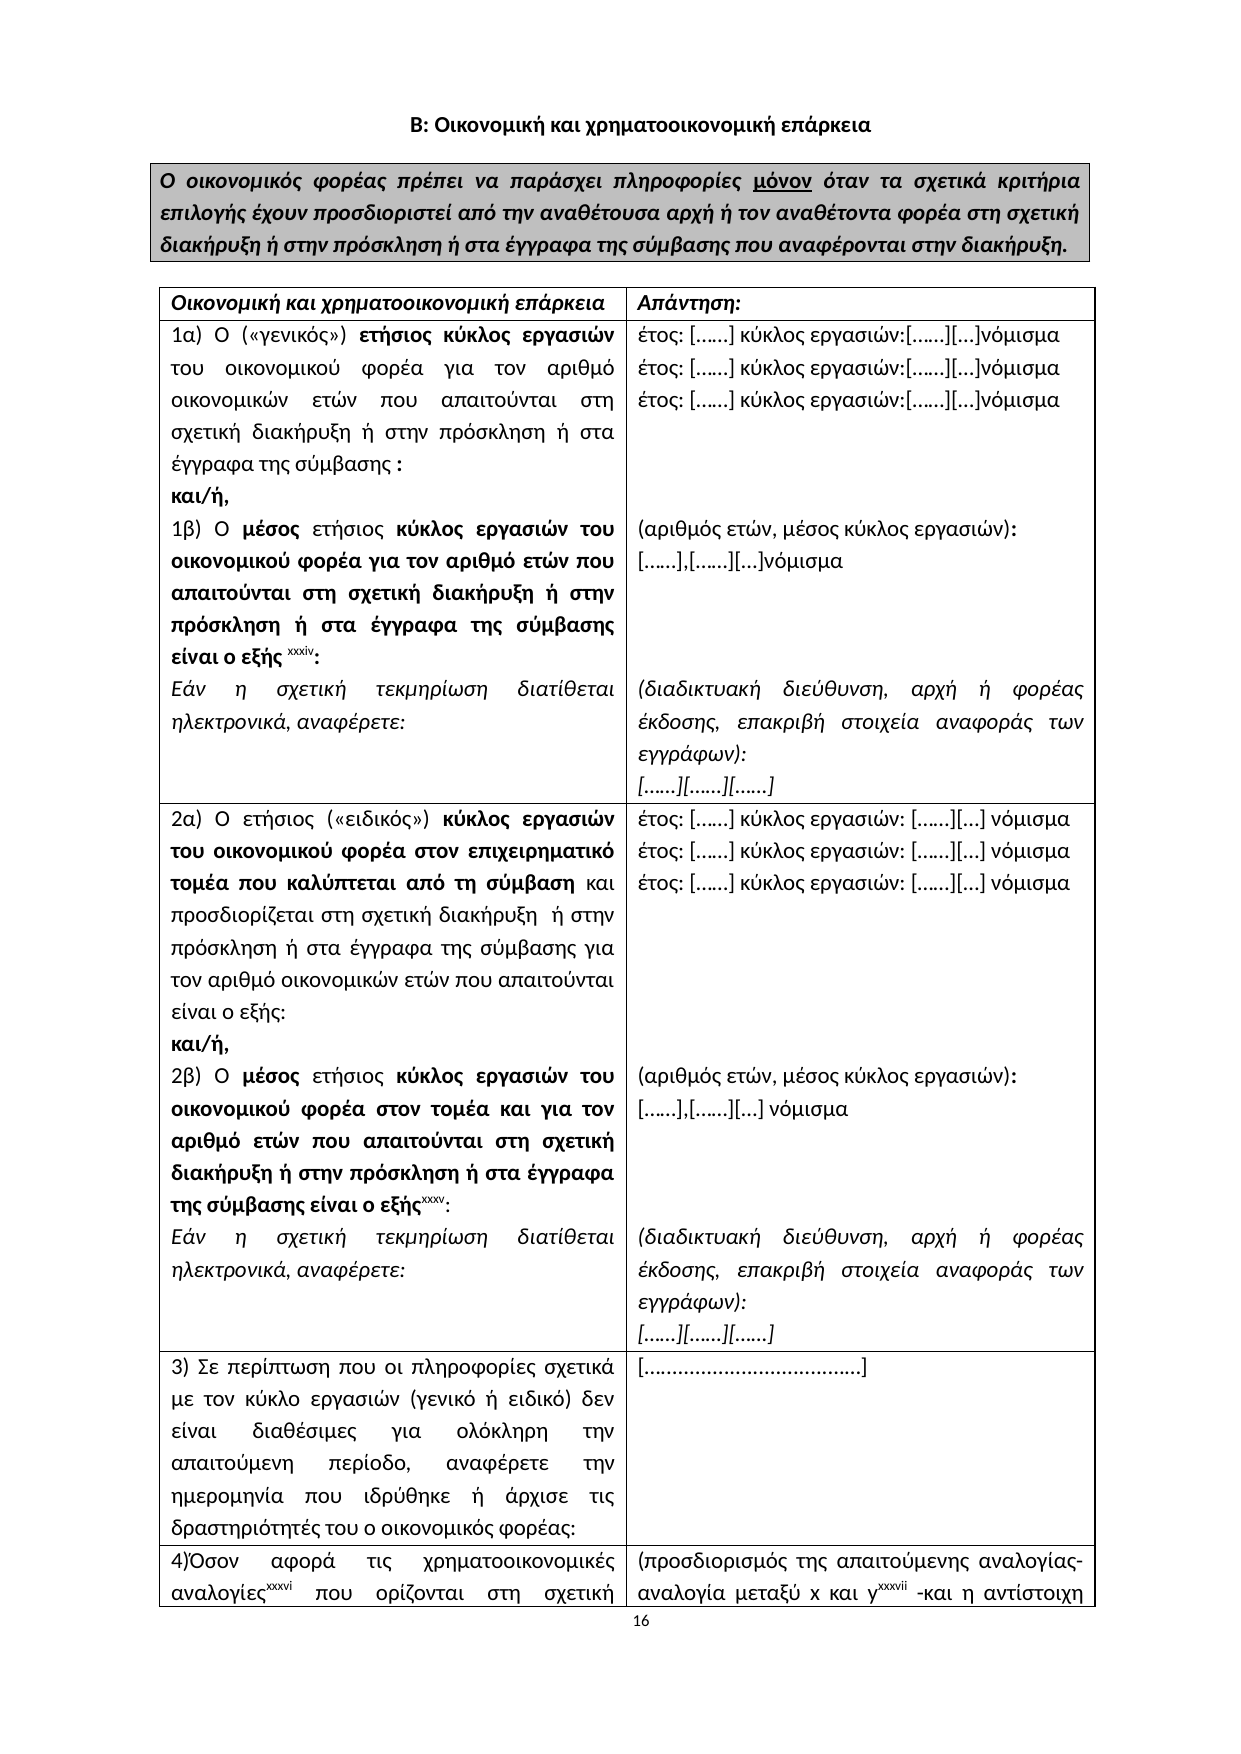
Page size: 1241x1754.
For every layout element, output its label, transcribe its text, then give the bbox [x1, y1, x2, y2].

table_cell 3) Σε περίπτωση που οι πληροφορίες σχετικά με τον κύκλο εργασιών (γενικό ή ειδικό) δεν είναι διαθέσιμες για ολόκληρη την απαιτούμενη περίοδο, αναφέρετε την ημερομηνία που ιδρύθηκε ή άρχισε τις δραστηριότητές του ο οικονομικός φορέας: [160, 1352, 626, 1545]
table_cell 1α) Ο («γενικός») ετήσιος κύκλος εργασιών του οικονομικού φορέα για τον αριθμό οικονομικών ετών που απαιτούνται στη σχετική διακήρυξη ή στην πρόσκληση ή στα έγγραφα της σύμβασης : και/ή, 1β) Ο μέσος ετήσιος κύκλος εργασιών του οικονομικού φορέα για τον αριθμό ετών που απαιτούνται στη σχετική διακήρυξη ή στην πρόσκληση ή στα έγγραφα της σύμβασης είναι ο εξής : Εάν η σχετική τεκμηρίωση διατίθεται ηλεκτρονικά, αναφέρετε: [160, 321, 626, 803]
table_cell […................................…] [627, 1352, 1094, 1545]
table_header Οικονομική και χρηματοοικονομική επάρκεια [160, 288, 626, 319]
text Β: Οικονομική και χρηματοοικονομική επάρκεια [159, 110, 1081, 138]
table_cell έτος: [……] κύκλος εργασιών: [……][…] νόμισμα έτος: [……] κύκλος εργασιών: [……][…] νόμισμα έτος: [……] κύκλος εργασιών: [……][…] νόμισμα (αριθμός ετών, μέσος κύκλος εργασιών): [……],[……][…] νόμισμα (διαδικτυακή διεύθυνση, αρχή ή φορέας έκδοσης, επακριβή στοιχεία αναφοράς των εγγράφων): [……][……][……] [627, 804, 1094, 1351]
table_header Απάντηση: [627, 288, 1094, 319]
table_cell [627, 1546, 1094, 1606]
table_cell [160, 1546, 626, 1606]
table_cell 2α) Ο ετήσιος («ειδικός») κύκλος εργασιών του οικονομικού φορέα στον επιχειρηματικό τομέα που καλύπτεται από τη σύμβαση και προσδιορίζεται στη σχετική διακήρυξη ή στην πρόσκληση ή στα έγγραφα της σύμβασης για τον αριθμό οικονομικών ετών που απαιτούνται είναι ο εξής: και/ή, 2β) Ο μέσος ετήσιος κύκλος εργασιών του οικονομικού φορέα στον τομέα και για τον αριθμό ετών που απαιτούνται στη σχετική διακήρυξη ή στην πρόσκληση ή στα έγγραφα της σύμβασης είναι ο εξής: Εάν η σχετική τεκμηρίωση διατίθεται ηλεκτρονικά, αναφέρετε: [160, 804, 626, 1351]
table_cell έτος: [……] κύκλος εργασιών:[……][…]νόμισμα έτος: [……] κύκλος εργασιών:[……][…]νόμισμα έτος: [……] κύκλος εργασιών:[……][…]νόμισμα (αριθμός ετών, μέσος κύκλος εργασιών): [……],[……][…]νόμισμα (διαδικτυακή διεύθυνση, αρχή ή φορέας έκδοσης, επακριβή στοιχεία αναφοράς των εγγράφων): [……][……][……] [627, 321, 1094, 803]
text Ο οικονομικός φορέας πρέπει να παράσχει πληροφορίες μόνον όταν τα σχετικά κριτήρια επιλογής έχουν προσδιοριστεί από την αναθέτουσα αρχή ή τον αναθέτοντα φορέα στη σχετική διακήρυξη ή στην πρόσκληση ή στα έγγραφα της σύμβασης που αναφέρονται στην διακήρυξη. [151, 164, 1089, 261]
